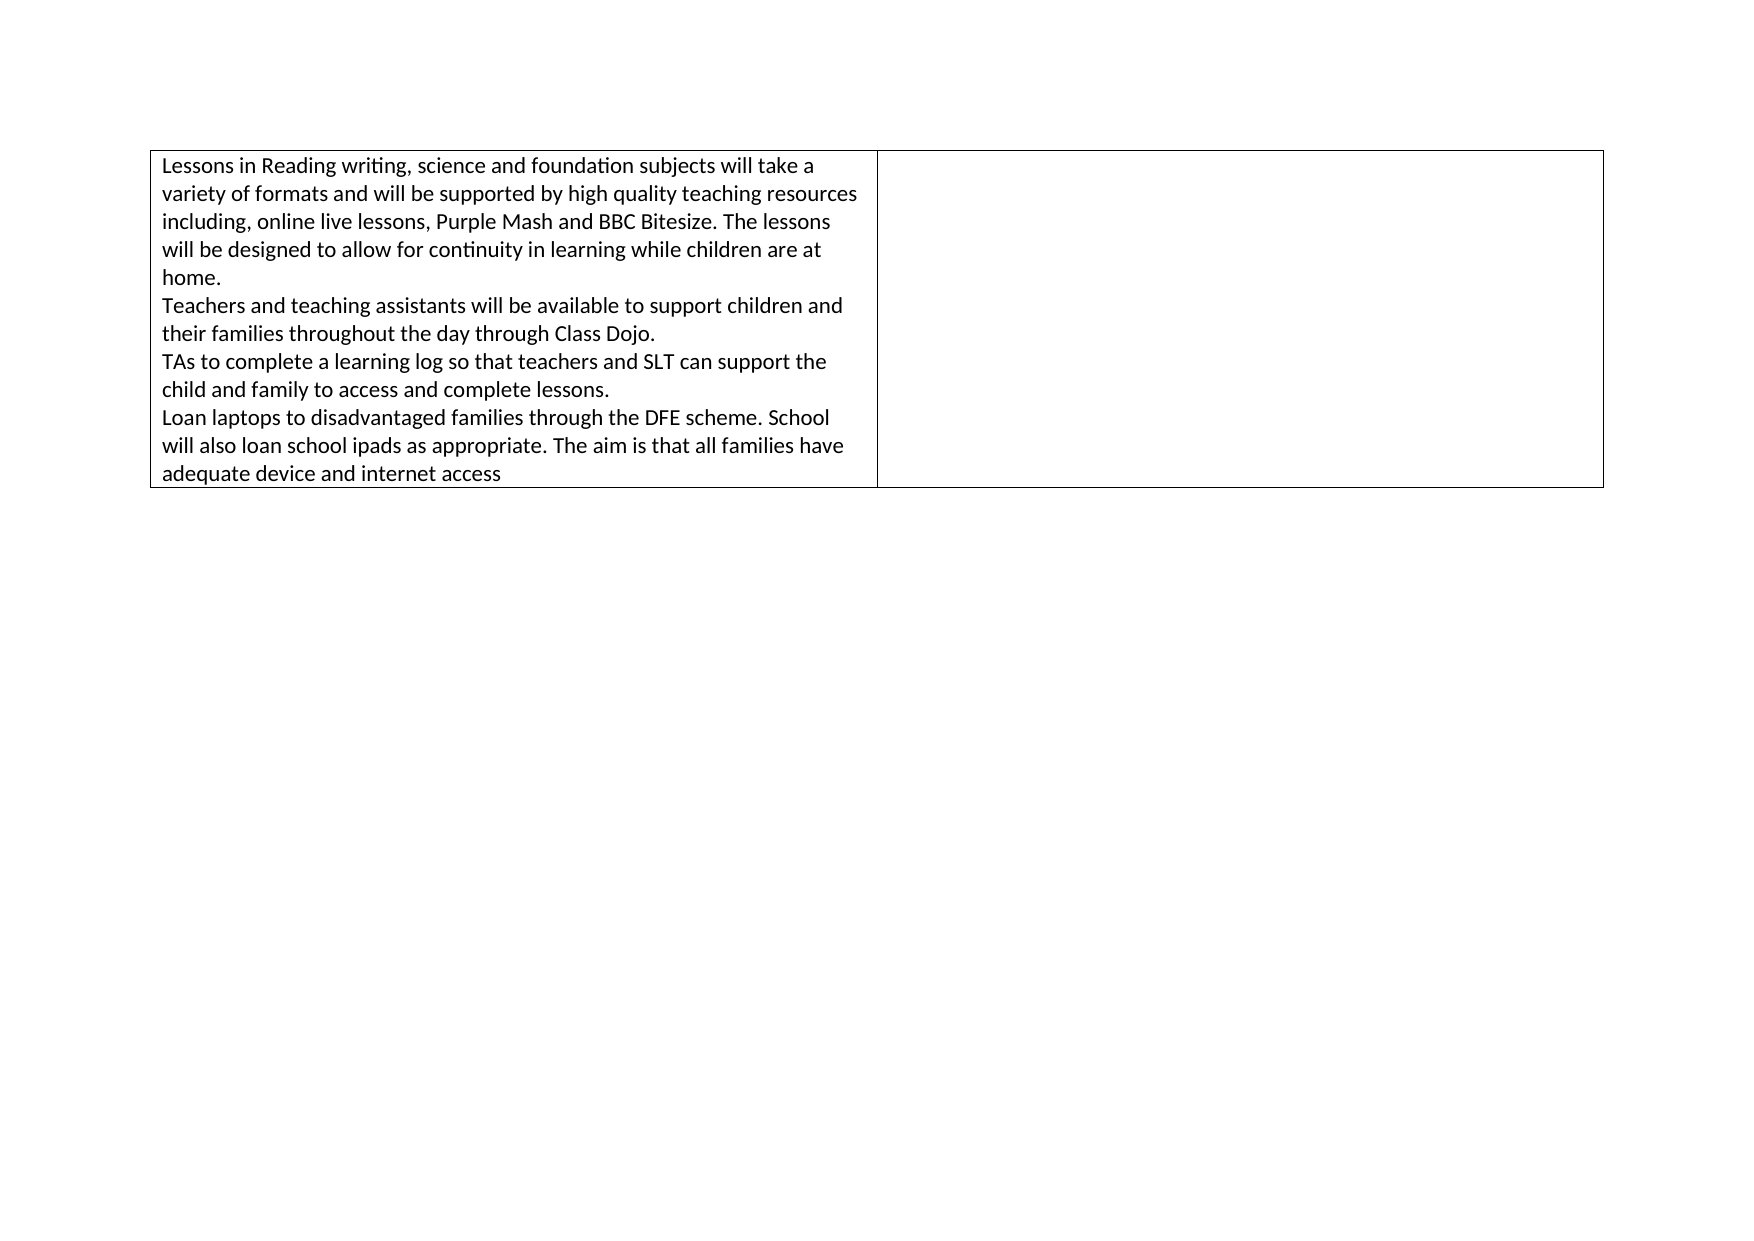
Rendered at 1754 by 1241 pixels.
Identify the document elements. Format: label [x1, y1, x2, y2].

table_cell [878, 151, 1603, 487]
table_cell [151, 151, 877, 487]
